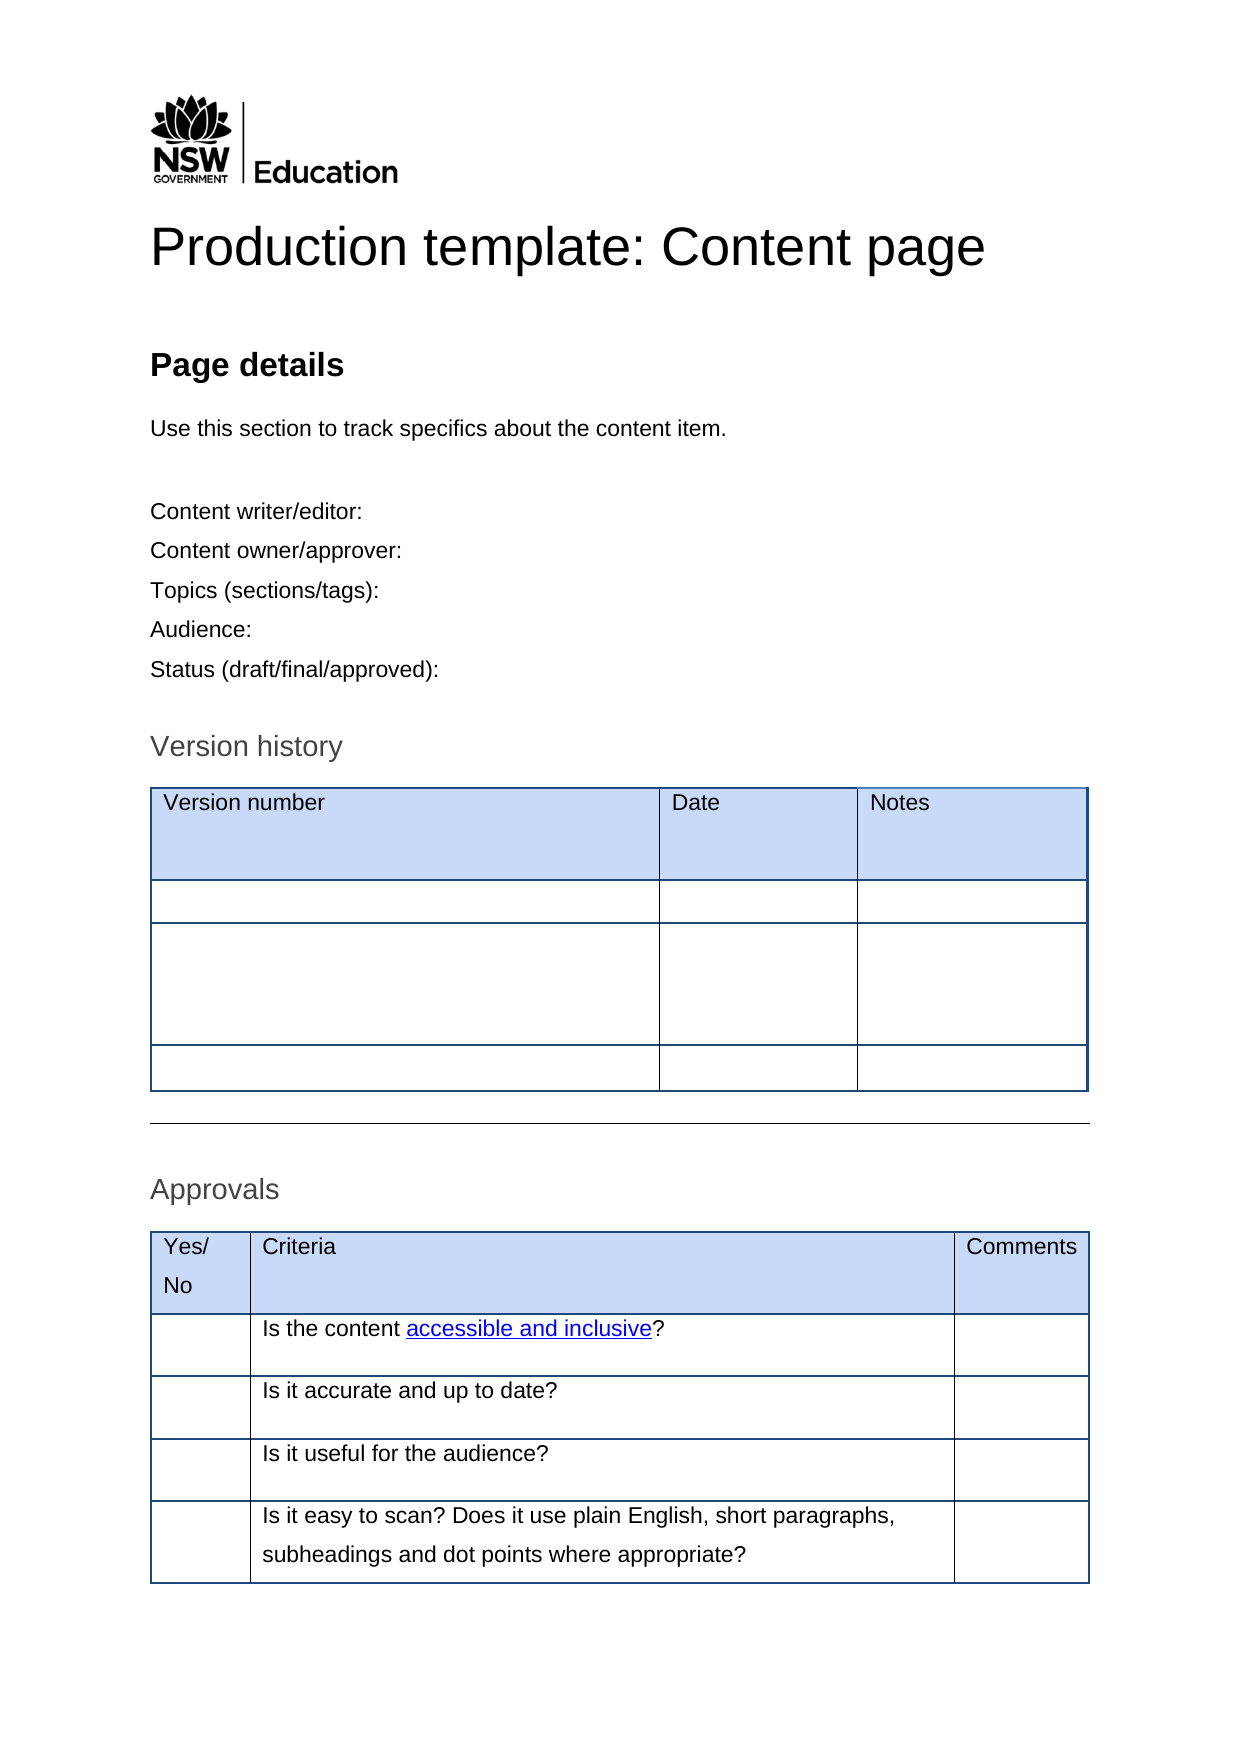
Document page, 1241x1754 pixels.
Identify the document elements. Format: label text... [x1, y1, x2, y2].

table_cell Is the content accessible and inclusive? [251, 1315, 954, 1375]
table_cell [152, 1315, 250, 1375]
table_header Date [660, 789, 857, 879]
table_cell [955, 1502, 1088, 1582]
text Topics (sections/tags): [150, 577, 1090, 603]
table_header Version number [152, 789, 659, 879]
table_cell [152, 1377, 250, 1437]
table_cell [955, 1440, 1088, 1500]
table_cell [858, 881, 1086, 922]
subtitle Page details [150, 345, 1090, 383]
subtitle Version history [150, 728, 1090, 762]
text Audience: [150, 616, 1090, 643]
text Use this section to track specifics about the content item. [150, 415, 1090, 442]
table_cell [660, 1046, 857, 1090]
table_cell [152, 924, 659, 1044]
table_header Comments [955, 1233, 1088, 1313]
table_cell [152, 1046, 659, 1090]
text Production template: Content page [150, 214, 1090, 276]
table_cell [858, 924, 1086, 1044]
table_cell Is it accurate and up to date? [251, 1377, 954, 1437]
table_header Criteria [251, 1233, 954, 1313]
table_cell [955, 1315, 1088, 1375]
text Content writer/editor: [150, 498, 1090, 524]
table_cell Is it useful for the audience? [251, 1440, 954, 1500]
table_cell [858, 1046, 1086, 1090]
table_cell [152, 1440, 250, 1500]
table_header Notes [858, 789, 1086, 879]
text Status (draft/final/approved): [150, 656, 1090, 682]
table_cell [660, 881, 857, 922]
table_cell Is it easy to scan? Does it use plain English, short paragraphs, subheadings and dot points where appropriate? [251, 1502, 954, 1582]
table_cell [152, 1502, 250, 1582]
picture [150, 94, 400, 184]
text Content owner/approver: [150, 537, 1090, 564]
table_cell [660, 924, 857, 1044]
table_cell [955, 1377, 1088, 1437]
table_header Yes/No [152, 1233, 250, 1313]
table_cell [152, 881, 659, 922]
subtitle Approvals [150, 1172, 1090, 1205]
